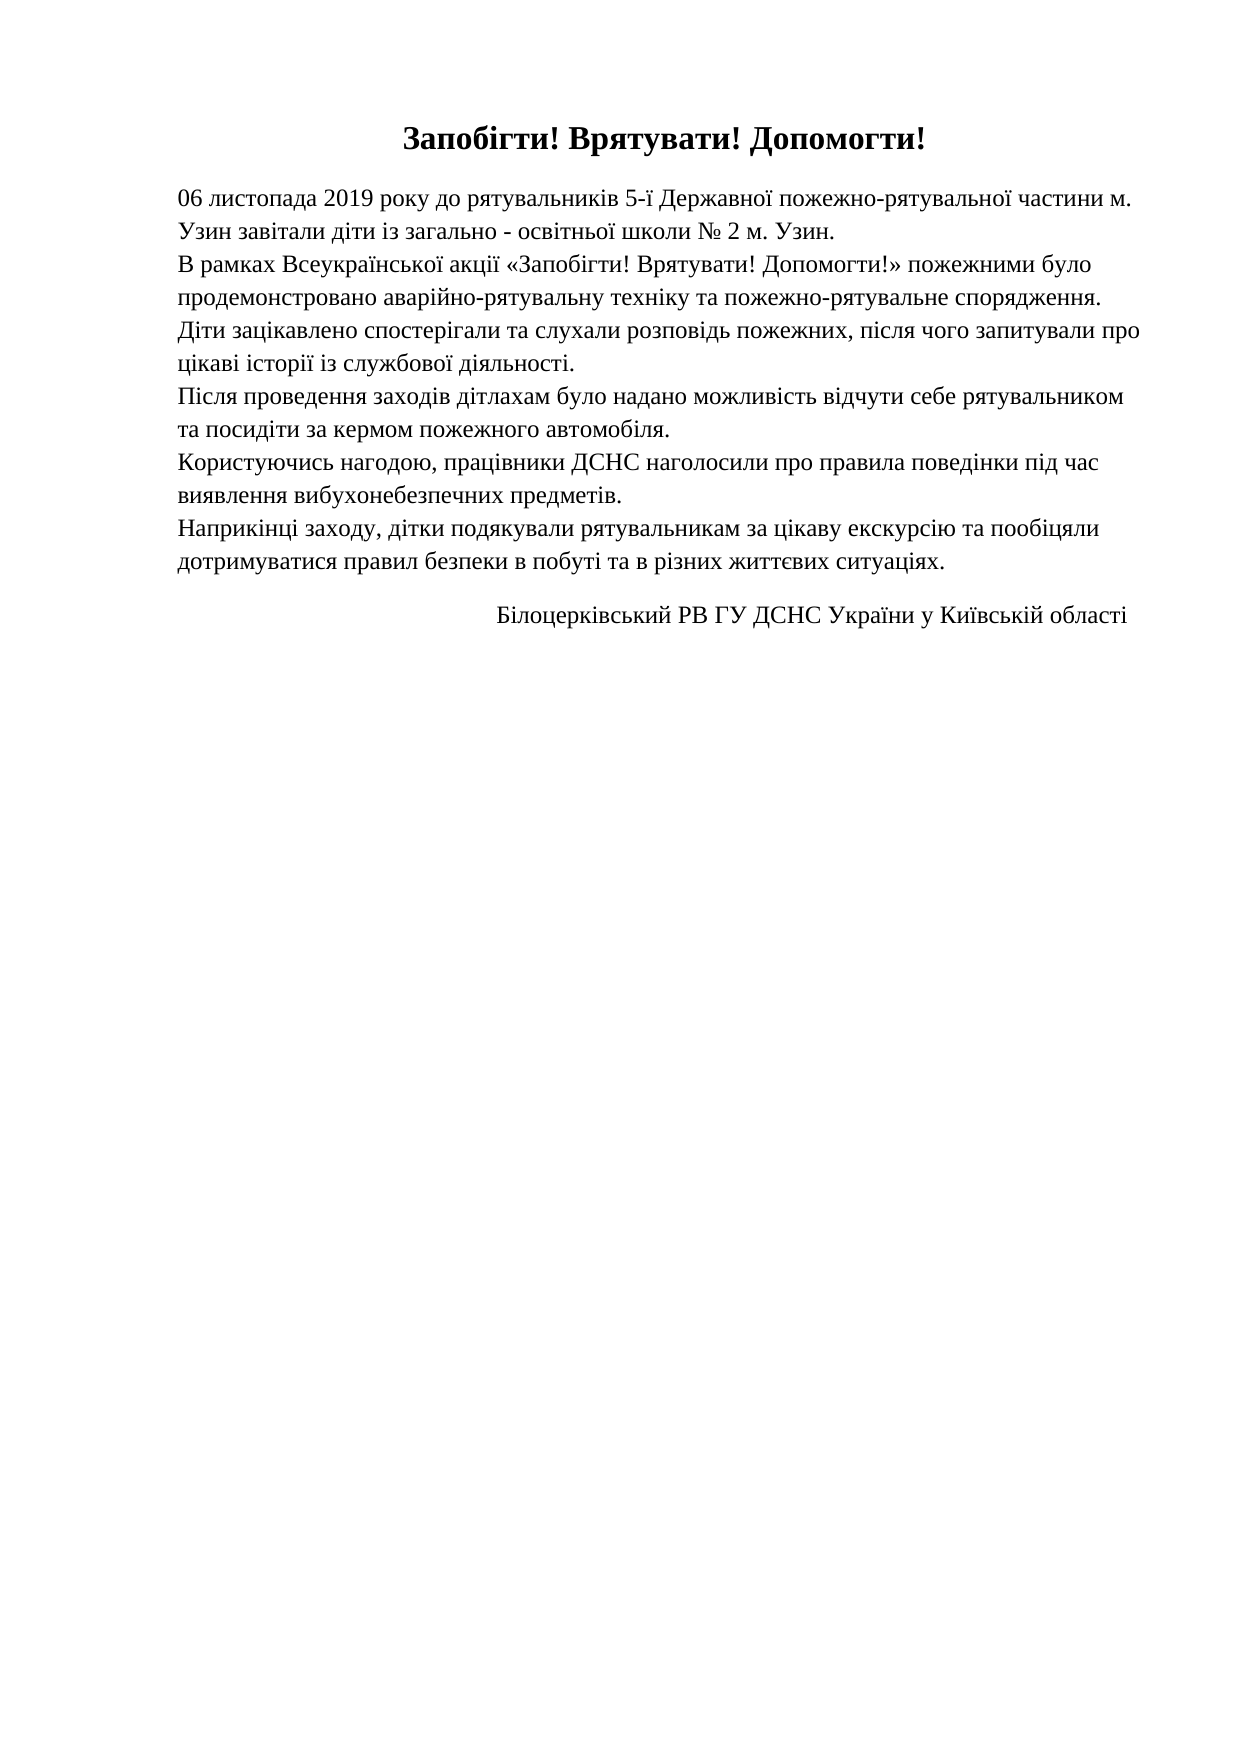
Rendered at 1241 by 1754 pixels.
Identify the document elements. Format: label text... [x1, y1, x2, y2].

text Запобігти! Врятувати! Допомогти! [177, 118, 1152, 156]
text 06 листопада 2019 року до рятувальників 5-ї Державної пожежно-рятувальної частини м. Узин завітали діти із загально - освітньої школи № 2 м. Узин. В рамках Всеукраїнської акції «Запобігти! Врятувати! Допомогти!» пожежними було продемонстровано аварійно-рятувальну техніку та пожежно-рятувальне спорядження. Діти зацікавлено спостерігали та слухали розповідь пожежних, після чого запитували про цікаві історії із службової діяльності. Після проведення заходів дітлахам було надано можливість відчути себе рятувальником та посидіти за кермом пожежного автомобіля. Користуючись нагодою, працівники ДСНС наголосили про правила поведінки під час виявлення вибухонебезпечних предметів. Наприкінці заходу, дітки подякували рятувальникам за цікаву екскурсію та пообіцяли дотримуватися правил безпеки в побуті та в різних життєвих ситуаціях. [177, 183, 1152, 575]
text Білоцерківський РВ ГУ ДСНС України у Київській області [177, 600, 1152, 629]
